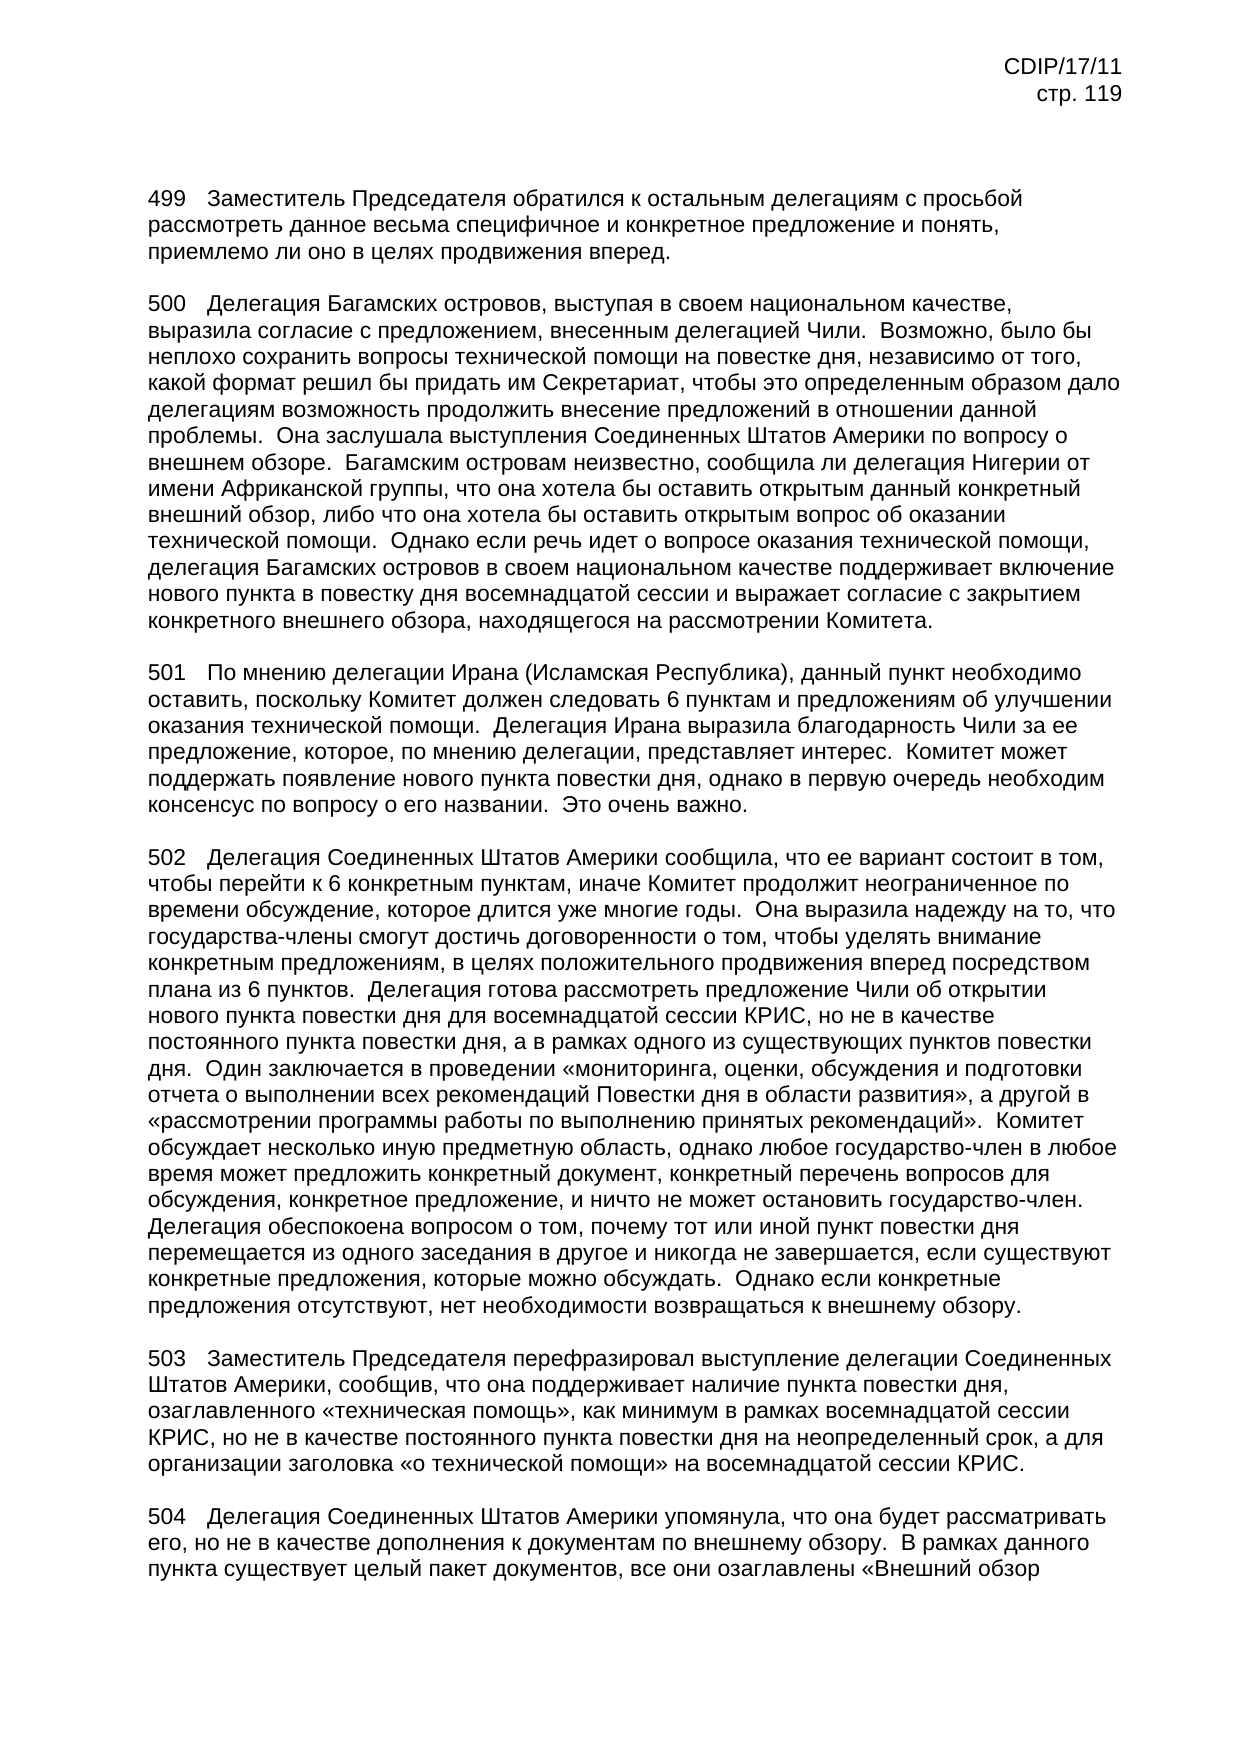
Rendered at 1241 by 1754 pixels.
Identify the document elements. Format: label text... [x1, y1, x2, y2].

text Делегация Соединенных Штатов Америки сообщила, что ее вариант состоит в том, чтобы перейти к 6 конкретным пунктам, иначе Комитет продолжит неограниченное по времени обсуждение, которое длится уже многие годы. Она выразила надежду на то, что государства-члены смогут достичь договоренности о том, чтобы уделять внимание конкретным предложениям, в целях положительного продвижения вперед посредством плана из 6 пунктов. Делегация готова рассмотреть предложение Чили об открытии нового пункта повестки дня для восемнадцатой сессии КРИС, но не в качестве постоянного пункта повестки дня, а в рамках одного из существующих пунктов повестки дня. Один заключается в проведении «мониторинга, оценки, обсуждения и подготовки отчета о выполнении всех рекомендаций Повестки дня в области развития», а другой в «рассмотрении программы работы по выполнению принятых рекомендаций». Комитет обсуждает несколько иную предметную область, однако любое государство-член в любое время может предложить конкретный документ, конкретный перечень вопросов для обсуждения, конкретное предложение, и ничто не может остановить государство-член. Делегация обеспокоена вопросом о том, почему тот или иной пункт повестки дня перемещается из одного заседания в другое и никогда не завершается, если существуют конкретные предложения, которые можно обсуждать. Однако если конкретные предложения отсутствуют, нет необходимости возвращаться к внешнему обзору. [148, 844, 1122, 1318]
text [148, 1503, 1122, 1582]
text Заместитель Председателя перефразировал выступление делегации Соединенных Штатов Америки, сообщив, что она поддерживает наличие пункта повестки дня, озаглавленного «техническая помощь», как минимум в рамках восемнадцатой сессии КРИС, но не в качестве постоянного пункта повестки дня на неопределенный срок, а для организации заголовка «о технической помощи» на восемнадцатой сессии КРИС. [148, 1344, 1122, 1476]
text Заместитель Председателя обратился к остальным делегациям с просьбой рассмотреть данное весьма специфичное и конкретное предложение и понять, приемлемо ли оно в целях продвижения вперед. [148, 185, 1122, 264]
text Делегация Багамских островов, выступая в своем национальном качестве, выразила согласие с предложением, внесенным делегацией Чили. Возможно, было бы неплохо сохранить вопросы технической помощи на повестке дня, независимо от того, какой формат решил бы придать им Секретариат, чтобы это определенным образом дало делегациям возможность продолжить внесение предложений в отношении данной проблемы. Она заслушала выступления Соединенных Штатов Америки по вопросу о внешнем обзоре. Багамским островам неизвестно, сообщила ли делегация Нигерии от имени Африканской группы, что она хотела бы оставить открытым данный конкретный внешний обзор, либо что она хотела бы оставить открытым вопрос об оказании технической помощи. Однако если речь идет о вопросе оказания технической помощи, делегация Багамских островов в своем национальном качестве поддерживает включение нового пункта в повестку дня восемнадцатой сессии и выражает согласие с закрытием конкретного внешнего обзора, находящегося на рассмотрении Комитета. [148, 290, 1122, 633]
text По мнению делегации Ирана (Исламская Республика), данный пункт необходимо оставить, поскольку Комитет должен следовать 6 пунктам и предложениям об улучшении оказания технической помощи. Делегация Ирана выразила благодарность Чили за ее предложение, которое, по мнению делегации, представляет интерес. Комитет может поддержать появление нового пункта повестки дня, однако в первую очередь необходим консенсус по вопросу о его названии. Это очень важно. [148, 659, 1122, 817]
